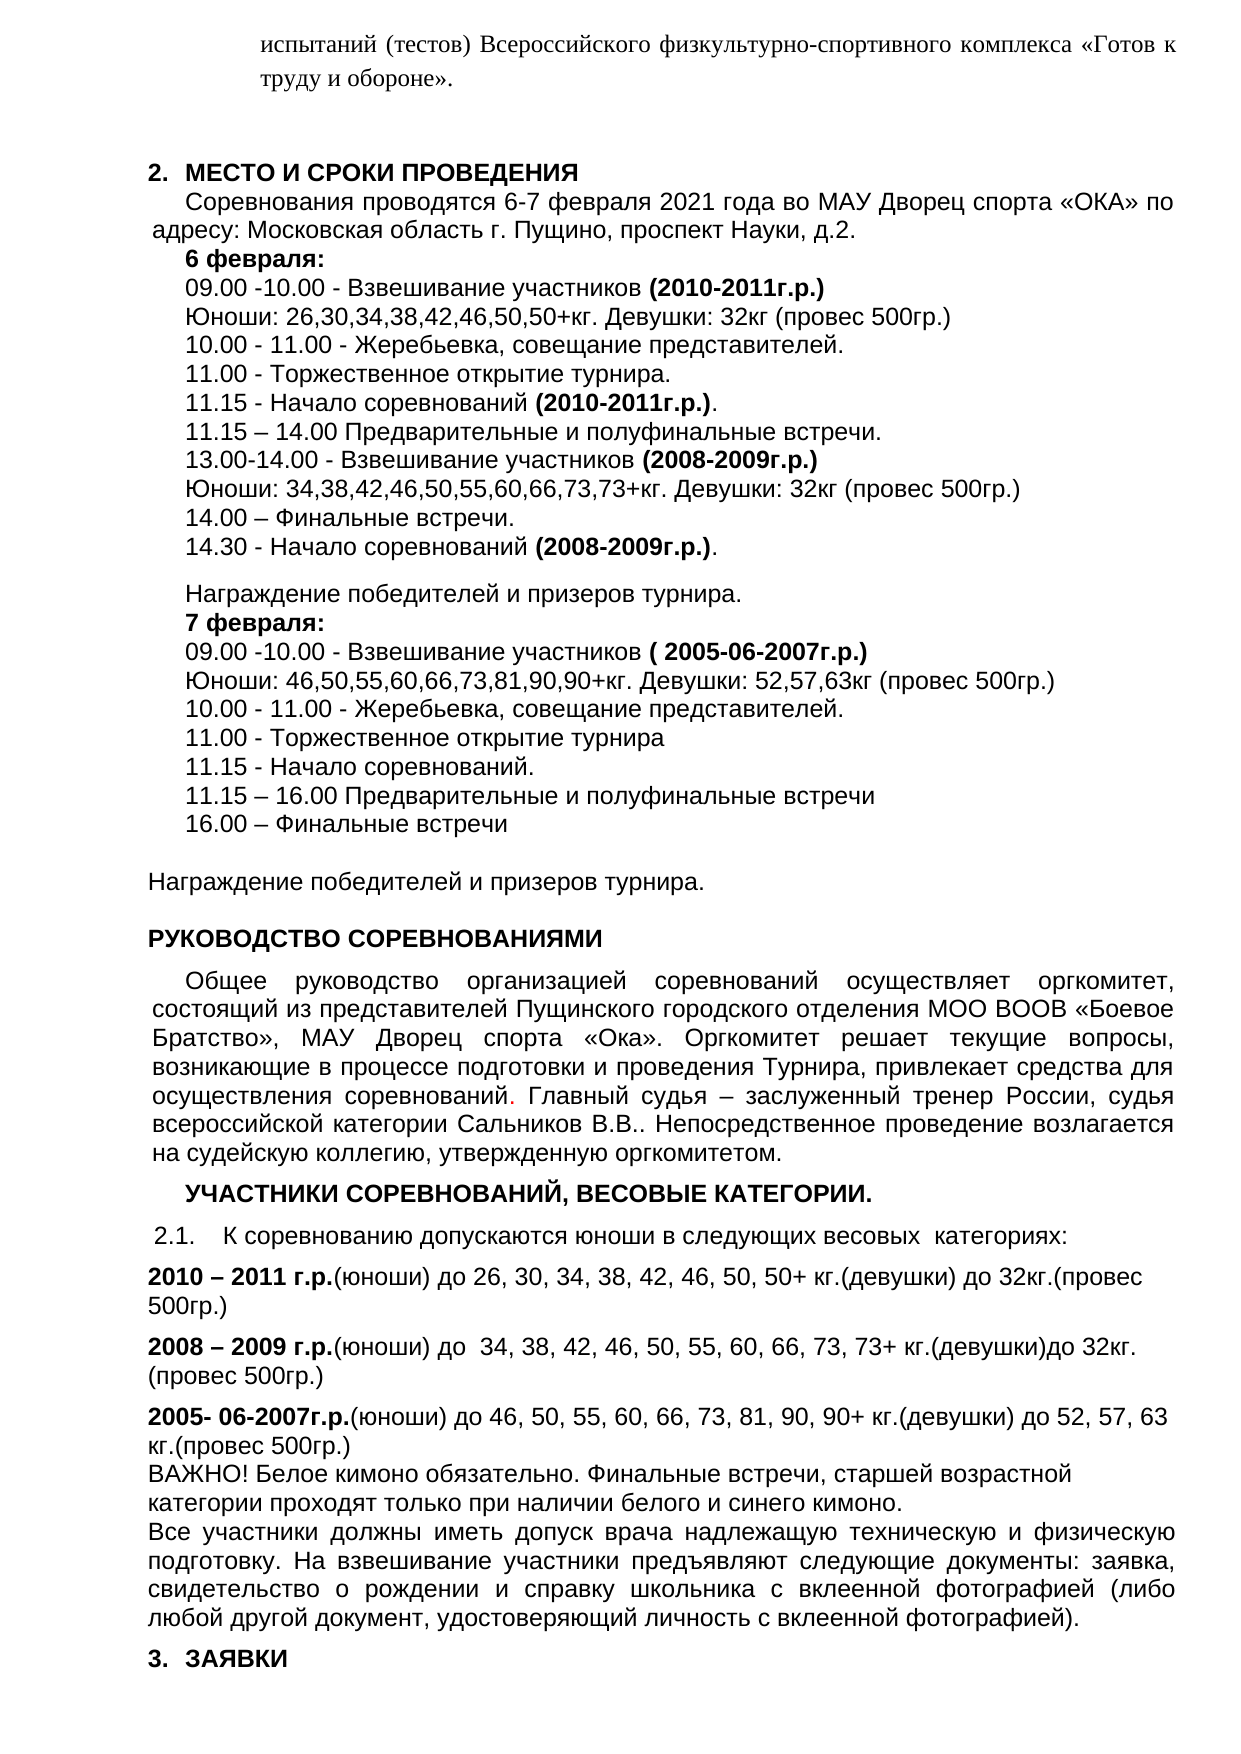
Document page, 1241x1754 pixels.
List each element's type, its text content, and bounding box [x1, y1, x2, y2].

text РУКОВОДСТВО СОРЕВНОВАНИЯМИ [148, 924, 1176, 953]
text 14.00 – Финальные встречи. [152, 503, 1176, 531]
list К соревнованию допускаются юноши в следующих весовых категориях: [154, 1221, 1177, 1249]
text 2010 – 2011 г.р.(юноши) до 26, 30, 34, 38, 42, 46, 50, 50+ кг.(девушки) до 32кг.(провес 500гр.) [148, 1262, 1177, 1319]
text ВАЖНО! Белое кимоно обязательно. Финальные встречи, старшей возрастной категории проходят только при наличии белого и синего кимоно. [148, 1459, 1177, 1517]
text УЧАСТНИКИ СОРЕВНОВАНИЙ, ВЕСОВЫЕ КАТЕГОРИИ. [152, 1179, 1176, 1208]
text 11.15 - Начало соревнований. [152, 752, 1176, 781]
text 11.15 – 14.00 Предварительные и полуфинальные встречи. [152, 416, 1176, 445]
text 10.00 - 11.00 - Жеребьевка, совещание представителей. [152, 330, 1176, 359]
text Награждение победителей и призеров турнира. [152, 579, 1176, 608]
text 10.00 - 11.00 - Жеребьевка, совещание представителей. [152, 694, 1176, 723]
list ЗАЯВКИ [148, 1644, 1177, 1673]
text 7 февраля: [152, 608, 1176, 637]
text Юноши: 46,50,55,60,66,73,81,90,90+кг. Девушки: 52,57,63кг (провес 500гр.) [152, 666, 1176, 694]
text 11.15 - Начало соревнований (2010-2011г.р.). [152, 388, 1176, 416]
text 09.00 -10.00 - Взвешивание участников ( 2005-06-2007г.р.) [152, 637, 1176, 666]
text 16.00 – Финальные встречи [152, 809, 1176, 838]
text 2008 – 2009 г.р.(юноши) до 34, 38, 42, 46, 50, 55, 60, 66, 73, 73+ кг.(девушки)до 32кг.(провес 500гр.) [148, 1332, 1177, 1389]
text 09.00 -10.00 - Взвешивание участников (2010-2011г.р.) [152, 273, 1176, 301]
text Общее руководство организацией соревнований осуществляет оргкомитет, состоящий из представителей Пущинского городского отделения MOO BOOB «Боевое Братство», МАУ Дворец спорта «Ока». Оргкомитет решает текущие вопросы, возникающие в процессе подготовки и проведения Турнира, привлекает средства для осуществления соревнований. Главный судья – заслуженный тренер России, судья всероссийской категории Сальников В.В.. Непосредственное проведение возлагается на судейскую коллегию, утвержденную оргкомитетом. [152, 966, 1176, 1167]
text 6 февраля: [152, 244, 1176, 273]
text Все участники должны иметь допуск врача надлежащую техническую и физическую подготовку. На взвешивание участники предъявляют следующие документы: заявка, свидетельство о рождении и справку школьника с вклеенной фотографией (либо любой другой документ, удостоверяющий личность с вклеенной фотографией). [148, 1517, 1177, 1632]
text 14.30 - Начало соревнований (2008-2009г.р.). [152, 531, 1176, 560]
text Юноши: 34,38,42,46,50,55,60,66,73,73+кг. Девушки: 32кг (провес 500гр.) [152, 474, 1176, 503]
list МЕСТО И СРОКИ ПРОВЕДЕНИЯ [148, 158, 1177, 186]
text 13.00-14.00 - Взвешивание участников (2008-2009г.р.) [152, 445, 1176, 474]
text 11.00 - Торжественное открытие турнира [152, 723, 1176, 752]
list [260, 29, 1177, 91]
text 11.00 - Торжественное открытие турнира. [152, 359, 1176, 388]
text 11.15 – 16.00 Предварительные и полуфинальные встречи [152, 781, 1176, 809]
text Юноши: 26,30,34,38,42,46,50,50+кг. Девушки: 32кг (провес 500гр.) [152, 301, 1176, 330]
text Награждение победителей и призеров турнира. [148, 867, 1176, 896]
text 2005- 06-2007г.р.(юноши) до 46, 50, 55, 60, 66, 73, 81, 90, 90+ кг.(девушки) до 52, 57, 63 кг.(провес 500гр.) [148, 1402, 1177, 1459]
text Соревнования проводятся 6-7 февраля 2021 года во МАУ Дворец спорта «ОКА» по адресу: Московская область г. Пущино, проспект Науки, д.2. [152, 186, 1176, 244]
